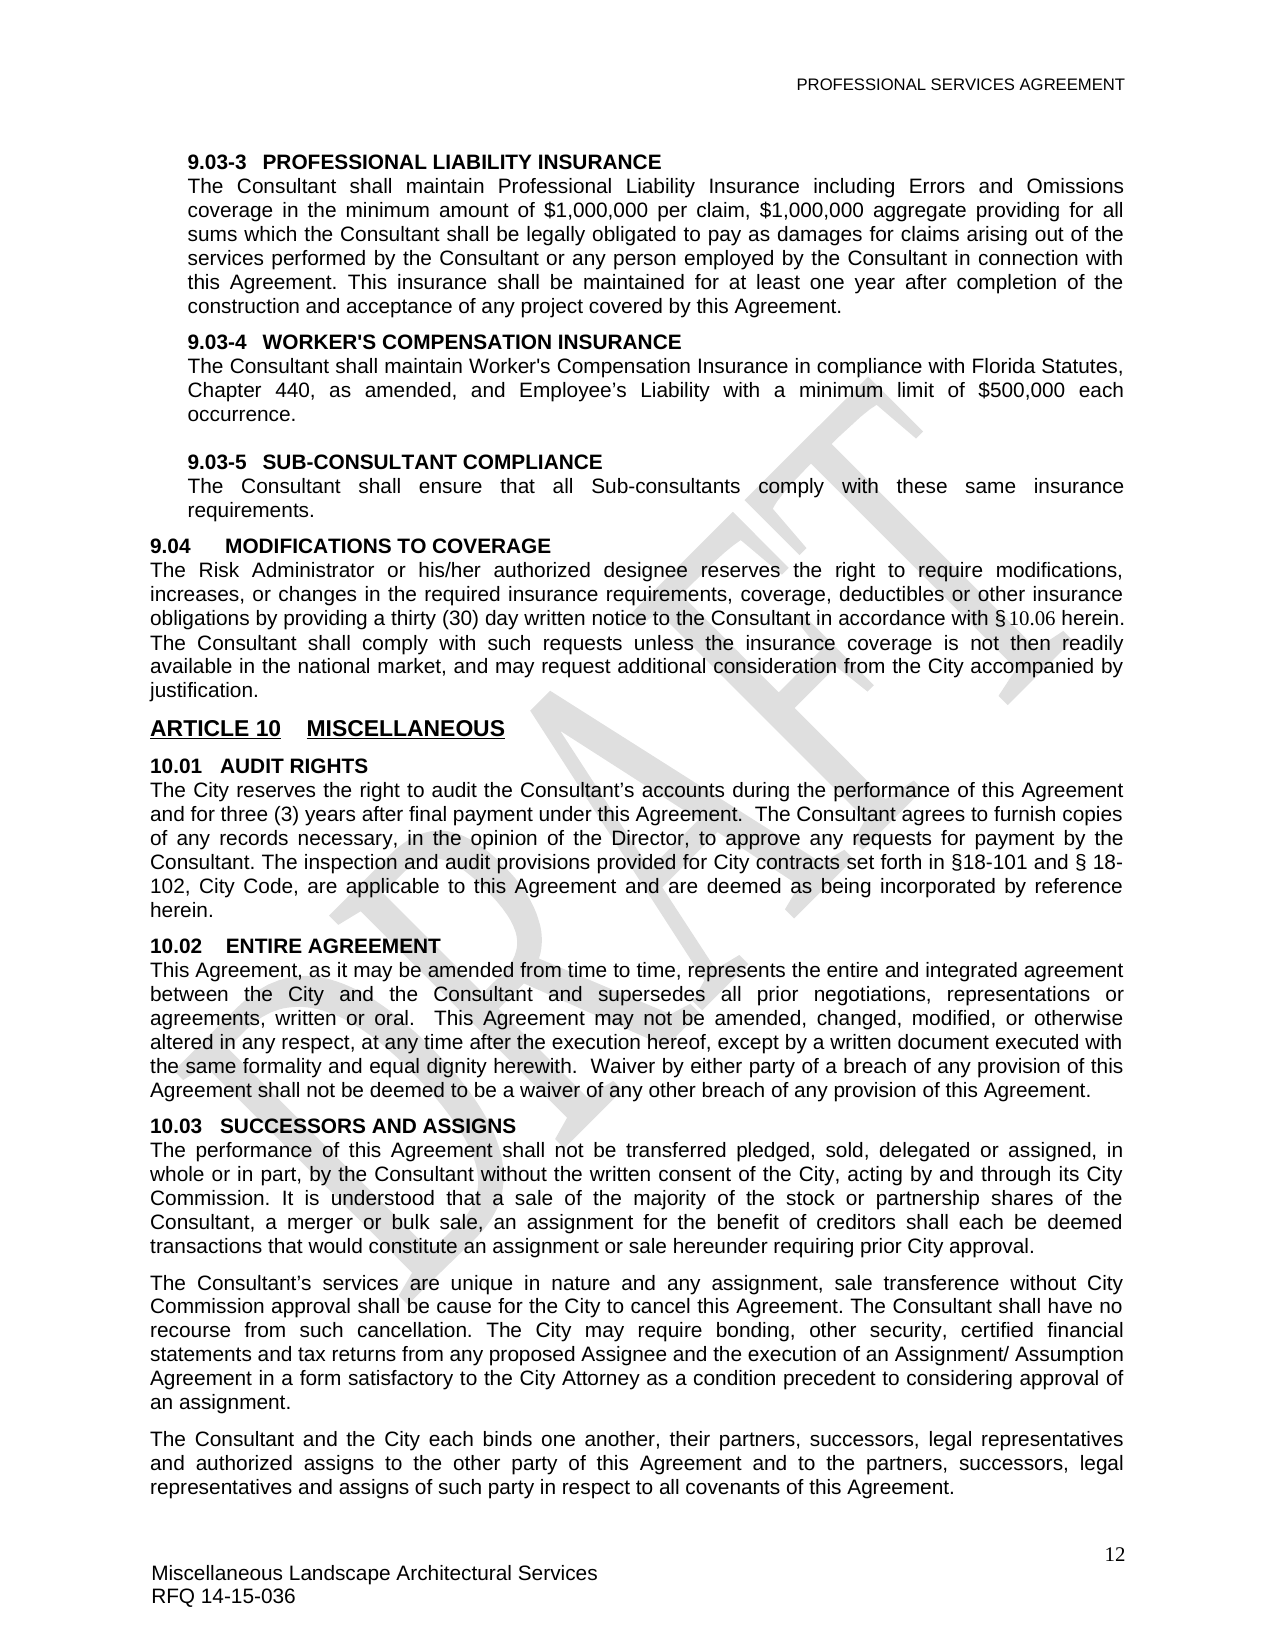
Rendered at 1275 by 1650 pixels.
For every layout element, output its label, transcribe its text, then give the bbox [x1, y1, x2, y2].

list Professional Liability Insurance [187, 150, 1125, 174]
list Worker's Compensation Insurance [187, 330, 1125, 354]
text The Consultant’s services are unique in nature and any assignment, sale transference without City Commission approval shall be cause for the City to cancel this Agreement. The Consultant shall have no recourse from such cancellation. The City may require bonding, other security, certified financial statements and tax returns from any proposed Assignee and the execution of an Assignment/ Assumption Agreement in a form satisfactory to the City Attorney as a condition precedent to considering approval of an assignment. [150, 1270, 1125, 1414]
text The Consultant shall maintain Worker's Compensation Insurance in compliance with Florida Statutes, Chapter 440, as amended, and Employee’s Liability with a minimum limit of $500,000 each occurrence. [187, 354, 1125, 426]
text This Agreement, as it may be amended from time to time, represents the entire and integrated agreement between the City and the Consultant and supersedes all prior negotiations, representations or agreements, written or oral. This Agreement may not be amended, changed, modified, or otherwise altered in any respect, at any time after the execution hereof, except by a written document executed with the same formality and equal dignity herewith. Waiver by either party of a breach of any provision of this Agreement shall not be deemed to be a waiver of any other breach of any provision of this Agreement. [150, 958, 1125, 1102]
text The Consultant shall maintain Professional Liability Insurance including Errors and Omissions coverage in the minimum amount of $1,000,000 per claim, $1,000,000 aggregate providing for all sums which the Consultant shall be legally obligated to pay as damages for arising out of the services performed by the Consultant or any person employed by the Consultant in connection with this Agreement. Unless specifically accepted by Risk Administrator, deductible shall not exceed 10%. This insurance shall be maintained for at least one year after completion of the construction and acceptance of any project covered by this Agreement. [187, 174, 1125, 318]
text The Consultant and the City each binds one another, their partners, successors, legal representatives and authorized assigns to the other party of this Agreement and to the partners, successors, legal representatives and assigns of such party in respect to all covenants of this Agreement. [150, 1427, 1125, 1498]
subtitle ARTICLE 10 MISCELLANEOUS [150, 715, 1125, 741]
text 9.04 MODIFICATIONS TO COVERAGE [150, 534, 1125, 558]
list Sub-Consultant Compliance [187, 450, 1125, 474]
list AUDIT RIGHTS [150, 754, 1125, 778]
list SUCCESSORS AND ASSIGNS [150, 1114, 1125, 1138]
text The performance of this Agreement shall not be transferred pledged, sold, delegated or assigned, in whole or in part, by the Consultant without the written consent of the City, acting by and through its City Commission. It is understood that a sale of the majority of the stock or partnership shares of the Consultant, a merger or bulk sale, an assignment for the benefit of creditors shall each be deemed transactions that would constitute an assignment or sale hereunder requiring prior City approval. [150, 1138, 1125, 1258]
text The City reserves the right to audit the Consultant’s accounts during the performance of this Agreement and for three (3) years after final payment under this Agreement. The Consultant agrees to furnish copies of any records necessary, in the opinion of the Director, to approve any requests for payment by the Consultant. The inspection and audit provisions provided for City contracts set forth in §18-101 and § 18-102, City Code, are applicable to this Agreement and are deemed as being incorporated by reference herein. [150, 778, 1125, 921]
text The Consultant shall ensure that all Sub-consultants comply with these same insurance requirements. [187, 474, 1125, 522]
text The Risk Administrator or his/her authorized designee reserves the right to require modifications, increases, or changes in the required insurance requirements, coverage, deductibles or other insurance obligations by providing a thirty (30) day written notice to the Consultant in accordance with §10.06 herein. The Consultant shall comply with such requests unless the insurance coverage is not then readily available in the national market, and may request additional consideration from the City accompanied by justification. [150, 558, 1125, 702]
list ENTIRE AGREEMENT [150, 934, 1125, 958]
